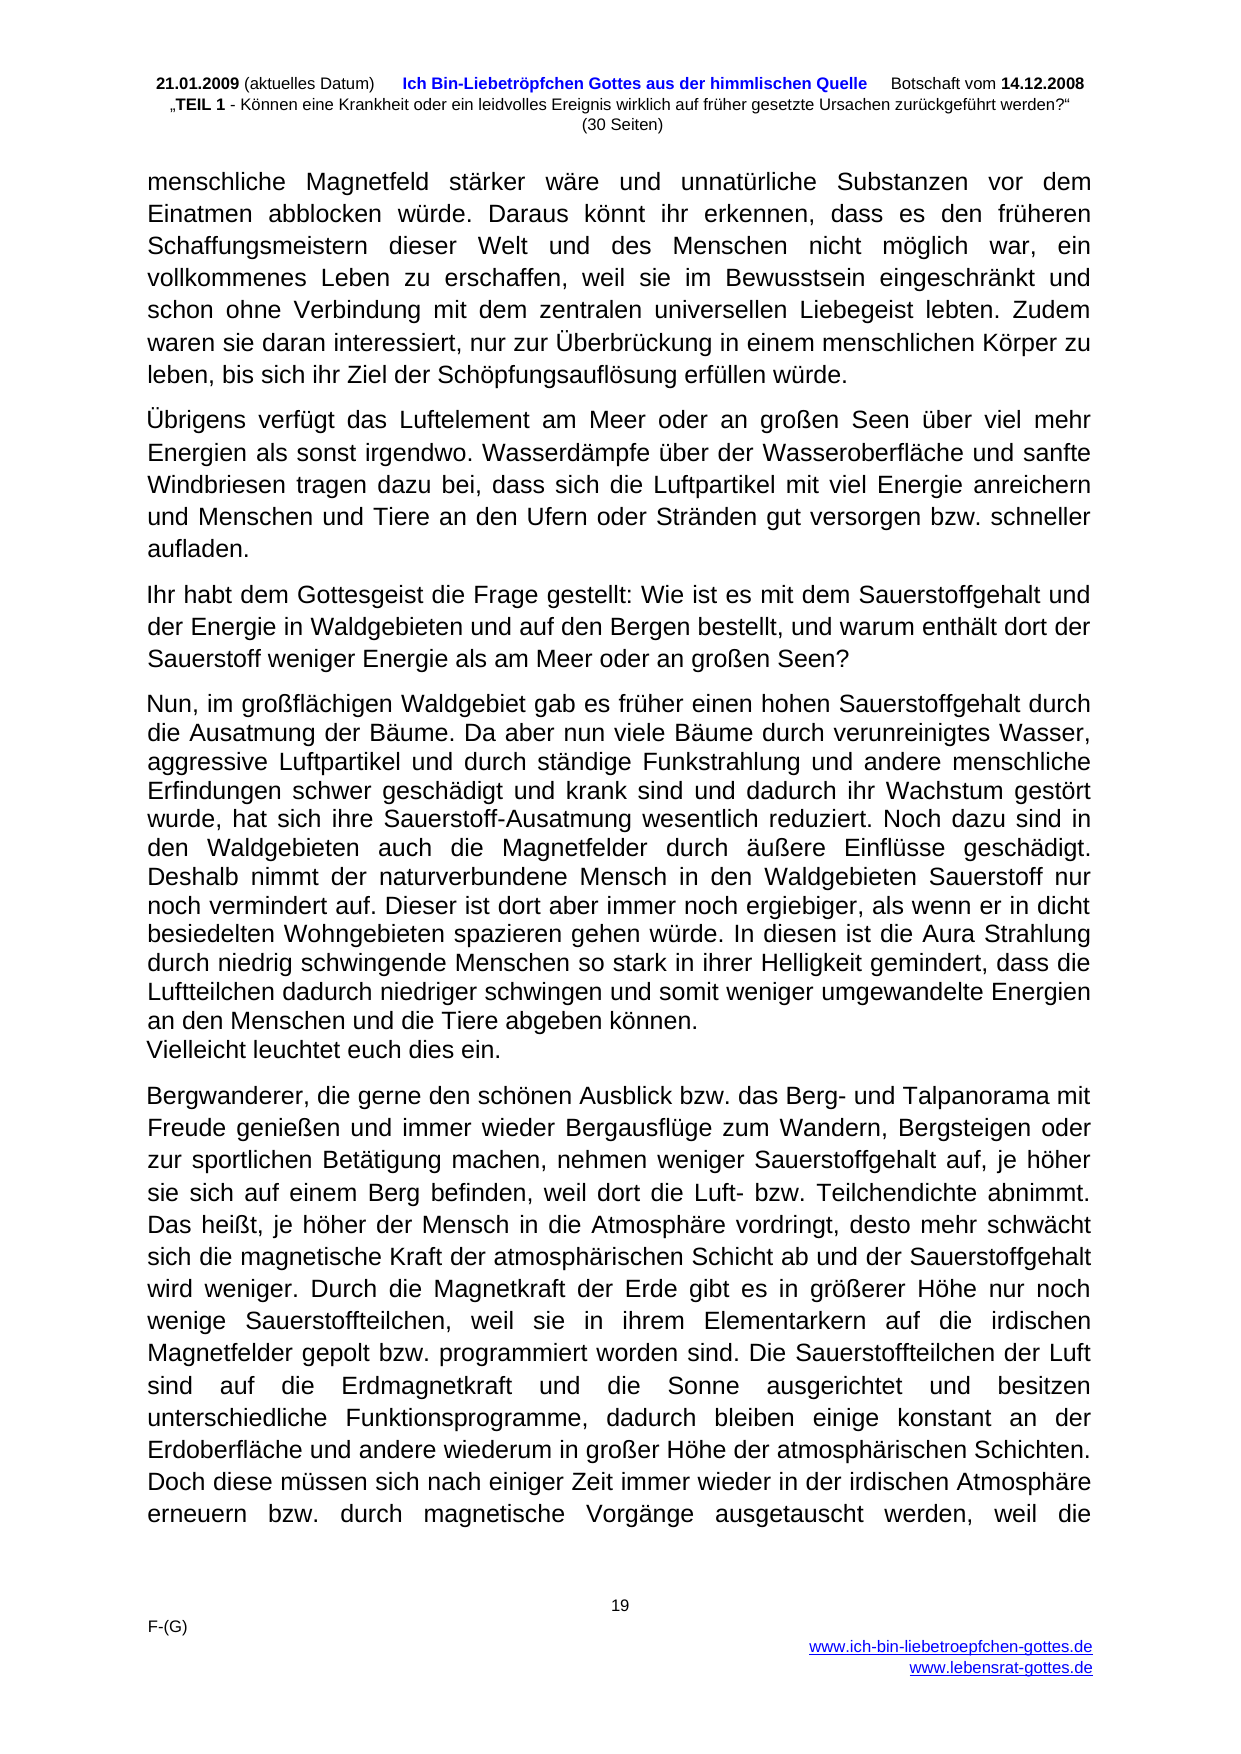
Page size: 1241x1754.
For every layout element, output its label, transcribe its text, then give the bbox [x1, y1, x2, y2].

text Nun, im großflächigen Waldgebiet gab es früher einen hohen Sauerstoffgehalt durch die Ausatmung der Bäume. Da aber nun viele Bäume durch verunreinigtes Wasser, aggressive Luftpartikel und durch ständige Funkstrahlung und andere menschliche Erfindungen schwer geschädigt und krank sind und dadurch ihr Wachstum gestört wurde, hat sich ihre Sauerstoff-Ausatmung wesentlich reduziert. Noch dazu sind in den Waldgebieten auch die Magnetfelder durch äußere Einflüsse geschädigt. Deshalb nimmt der naturverbundene Mensch in den Waldgebieten Sauerstoff nur noch vermindert auf. Dieser ist dort aber immer noch ergiebiger, als wenn er in dicht besiedelten Wohngebieten spazieren gehen würde. In diesen ist die Aura Strahlung durch niedrig schwingende Menschen so stark in ihrer Helligkeit gemindert, dass die Luftteilchen dadurch niedriger schwingen und somit weniger umgewandelte Energien an den Menschen und die Tiere abgeben können. [146, 689, 1093, 1034]
text Vielleicht leuchtet euch dies ein. [146, 1035, 1093, 1064]
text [146, 167, 1093, 388]
text Ihr habt dem Gottesgeist die Frage gestellt: Wie ist es mit dem Sauerstoffgehalt und der Energie in Waldgebieten und auf den Bergen bestellt, und warum enthält dort der Sauerstoff weniger Energie als am Meer oder an großen Seen? [146, 579, 1093, 673]
text Übrigens verfügt das Luftelement am Meer oder an großen Seen über viel mehr Energien als sonst irgendwo. Wasserdämpfe über der Wasseroberfläche und sanfte Windbriesen tragen dazu bei, dass sich die Luftpartikel mit viel Energie anreichern und Menschen und Tiere an den Ufern oder Stränden gut versorgen bzw. schneller aufladen. [146, 405, 1093, 563]
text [146, 1081, 1093, 1528]
